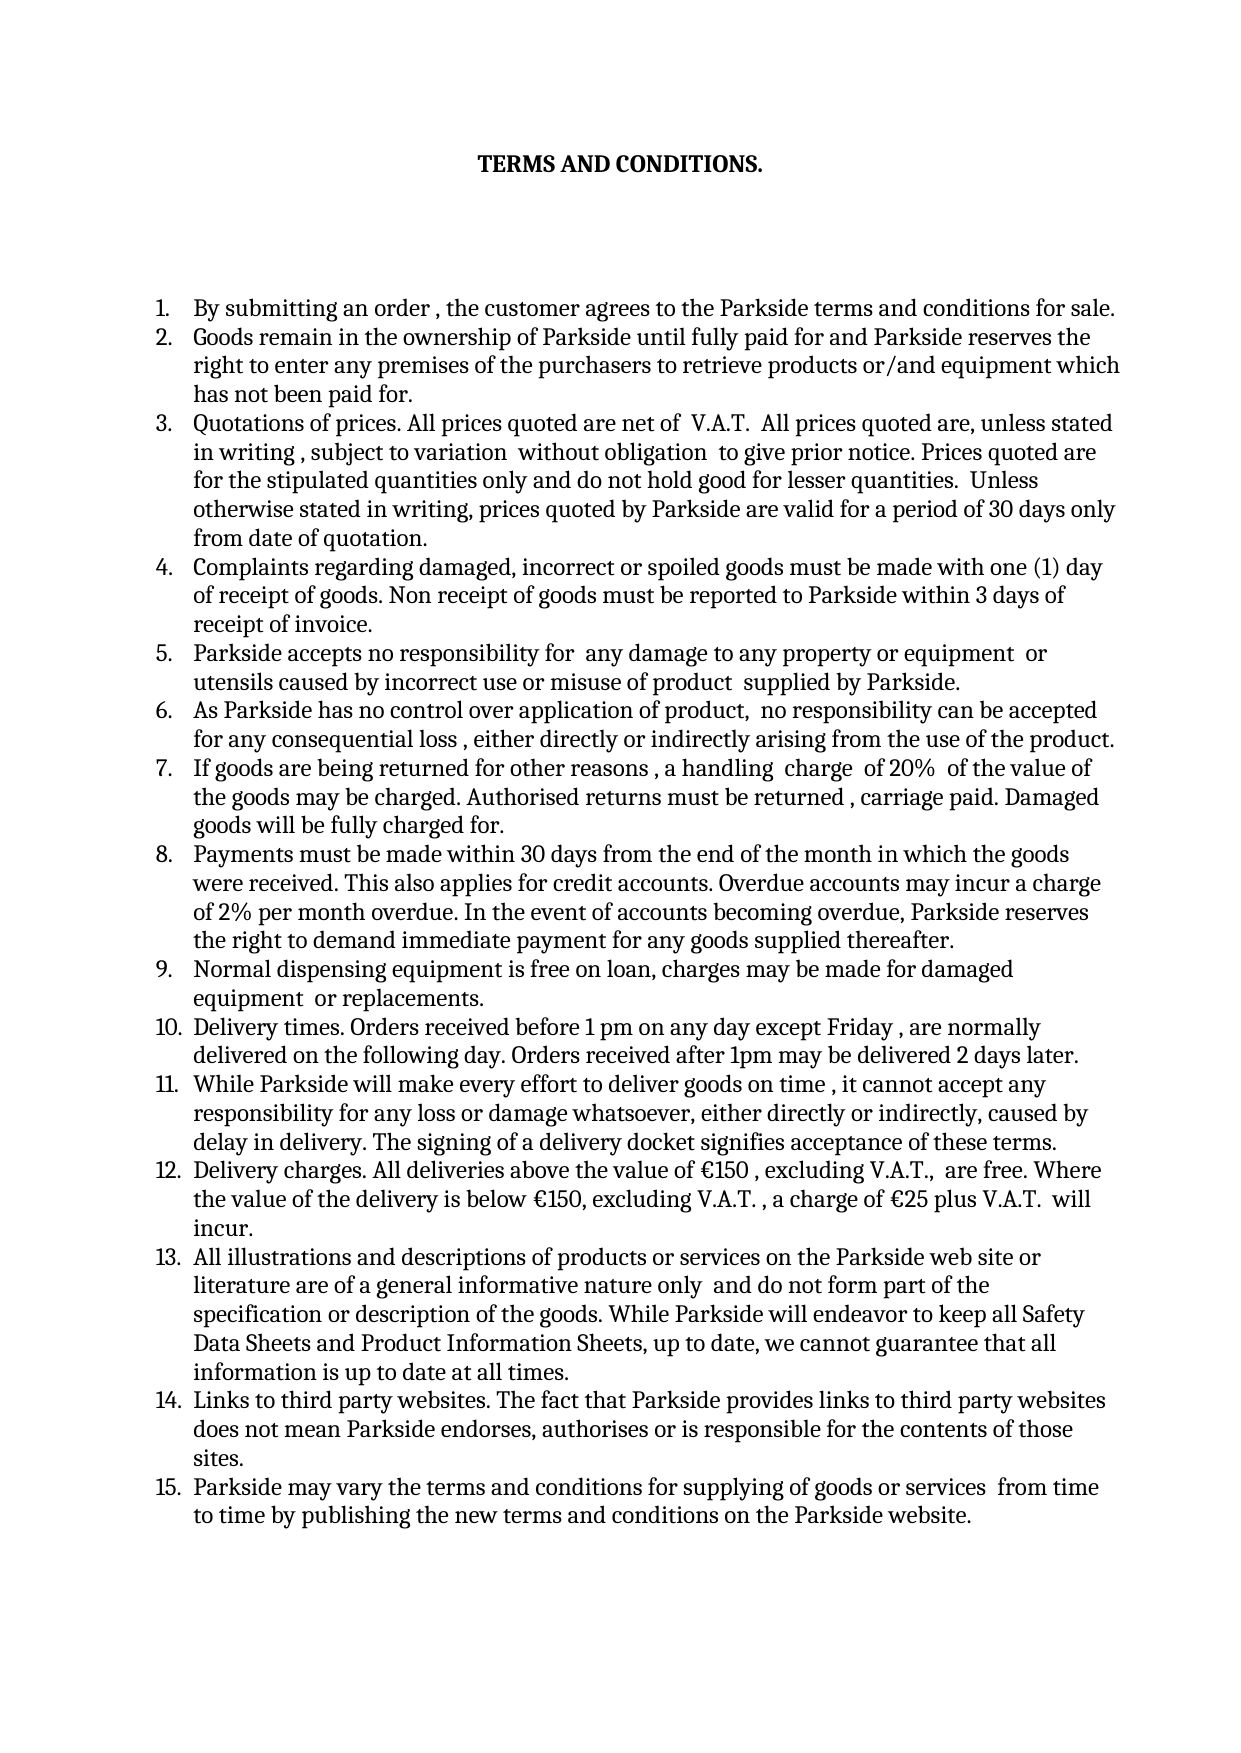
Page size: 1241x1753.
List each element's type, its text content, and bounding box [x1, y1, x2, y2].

list Delivery charges. All deliveries above the value of €150 , excluding V.A.T., are free. Where the value of the delivery is below €150, excluding V.A.T. , a charge of €25 plus V.A.T. will incur. [156, 1156, 1122, 1242]
list By submitting an order , the customer agrees to the Parkside terms and conditions for sale. [156, 294, 1122, 322]
list Parkside may vary the terms and conditions for supplying of goods or services from time to time by publishing the new terms and conditions on the Parkside website. [156, 1472, 1122, 1530]
text TERMS AND CONDITIONS. [118, 150, 1122, 179]
list Links to third party websites. The fact that Parkside provides links to third party websites does not mean Parkside endorses, authorises or is responsible for the contents of those sites. [156, 1386, 1122, 1472]
list Payments must be made within 30 days from the end of the month in which the goods were received. This also applies for credit accounts. Overdue accounts may incur a charge of 2% per month overdue. In the event of accounts becoming overdue, Parkside reserves the right to demand immediate payment for any goods supplied thereafter. [156, 840, 1122, 955]
list While Parkside will make every effort to deliver goods on time , it cannot accept any responsibility for any loss or damage whatsoever, either directly or indirectly, caused by delay in delivery. The signing of a delivery docket signifies acceptance of these terms. [156, 1070, 1122, 1156]
list As Parkside has no control over application of product, no responsibility can be accepted for any consequential loss , either directly or indirectly arising from the use of the product. [156, 696, 1122, 754]
list Normal dispensing equipment is free on loan, charges may be made for damaged equipment or replacements. [156, 955, 1122, 1012]
list If goods are being returned for other reasons , a handling charge of 20% of the value of the goods may be charged. Authorised returns must be returned , carriage paid. Damaged goods will be fully charged for. [156, 754, 1122, 840]
list Parkside accepts no responsibility for any damage to any property or equipment or utensils caused by incorrect use or misuse of product supplied by Parkside. [156, 639, 1122, 696]
list Goods remain in the ownership of Parkside until fully paid for and Parkside reserves the right to enter any premises of the purchasers to retrieve products or/and equipment which has not been paid for. [156, 322, 1122, 409]
list All illustrations and descriptions of products or services on the Parkside web site or literature are of a general informative nature only and do not form part of the specification or description of the goods. While Parkside will endeavor to keep all Safety Data Sheets and Product Information Sheets, up to date, we cannot guarantee that all information is up to date at all times. [156, 1242, 1122, 1386]
list Quotations of prices. All prices quoted are net of V.A.T. All prices quoted are, unless stated in writing , subject to variation without obligation to give prior notice. Prices quoted are for the stipulated quantities only and do not hold good for lesser quantities. Unless otherwise stated in writing, prices quoted by Parkside are valid for a period of 30 days only from date of quotation. [156, 409, 1122, 552]
list Complaints regarding damaged, incorrect or spoiled goods must be made with one (1) day of receipt of goods. Non receipt of goods must be reported to Parkside within 3 days of receipt of invoice. [156, 552, 1122, 639]
list Delivery times. Orders received before 1 pm on any day except Friday , are normally delivered on the following day. Orders received after 1pm may be delivered 2 days later. [156, 1012, 1122, 1070]
